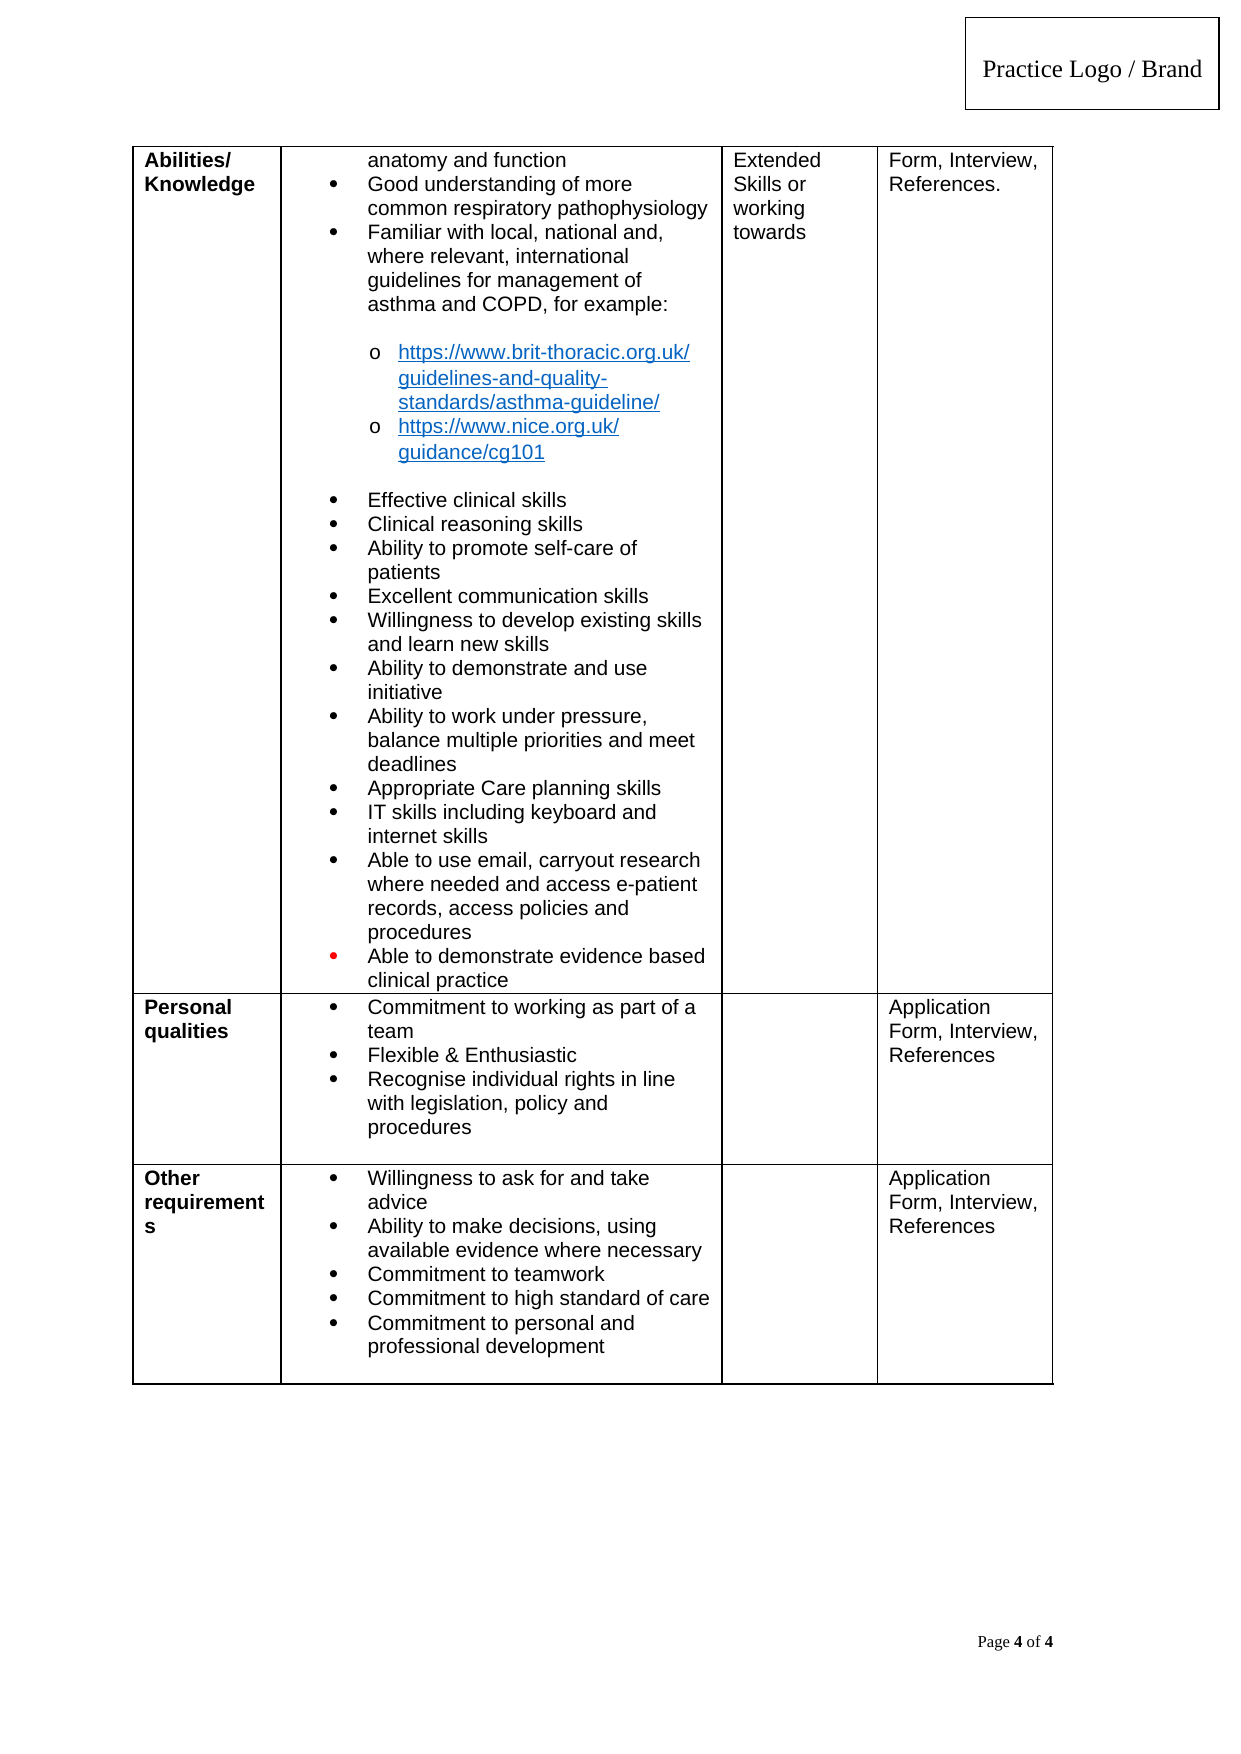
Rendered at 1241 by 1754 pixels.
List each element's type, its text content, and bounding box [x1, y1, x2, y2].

table_cell Application Form, Interview, References [878, 1165, 1052, 1383]
table_cell [723, 994, 877, 1164]
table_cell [878, 147, 1052, 992]
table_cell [723, 147, 877, 992]
table_cell Other requirements [134, 1165, 280, 1383]
table_cell Commitment to working as part of a team Flexible & Enthusiastic Recognise individual rights in line with legislation, policy and procedures [282, 994, 721, 1164]
table_cell Willingness to ask for and take advice Ability to make decisions, using available evidence where necessary Commitment to teamwork Commitment to high standard of care Commitment to personal and professional development [282, 1165, 721, 1383]
table_cell Application Form, Interview, References [878, 994, 1052, 1164]
table_cell Personal qualities [134, 994, 280, 1164]
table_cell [134, 147, 280, 992]
table_cell [723, 1165, 877, 1383]
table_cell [282, 147, 721, 992]
